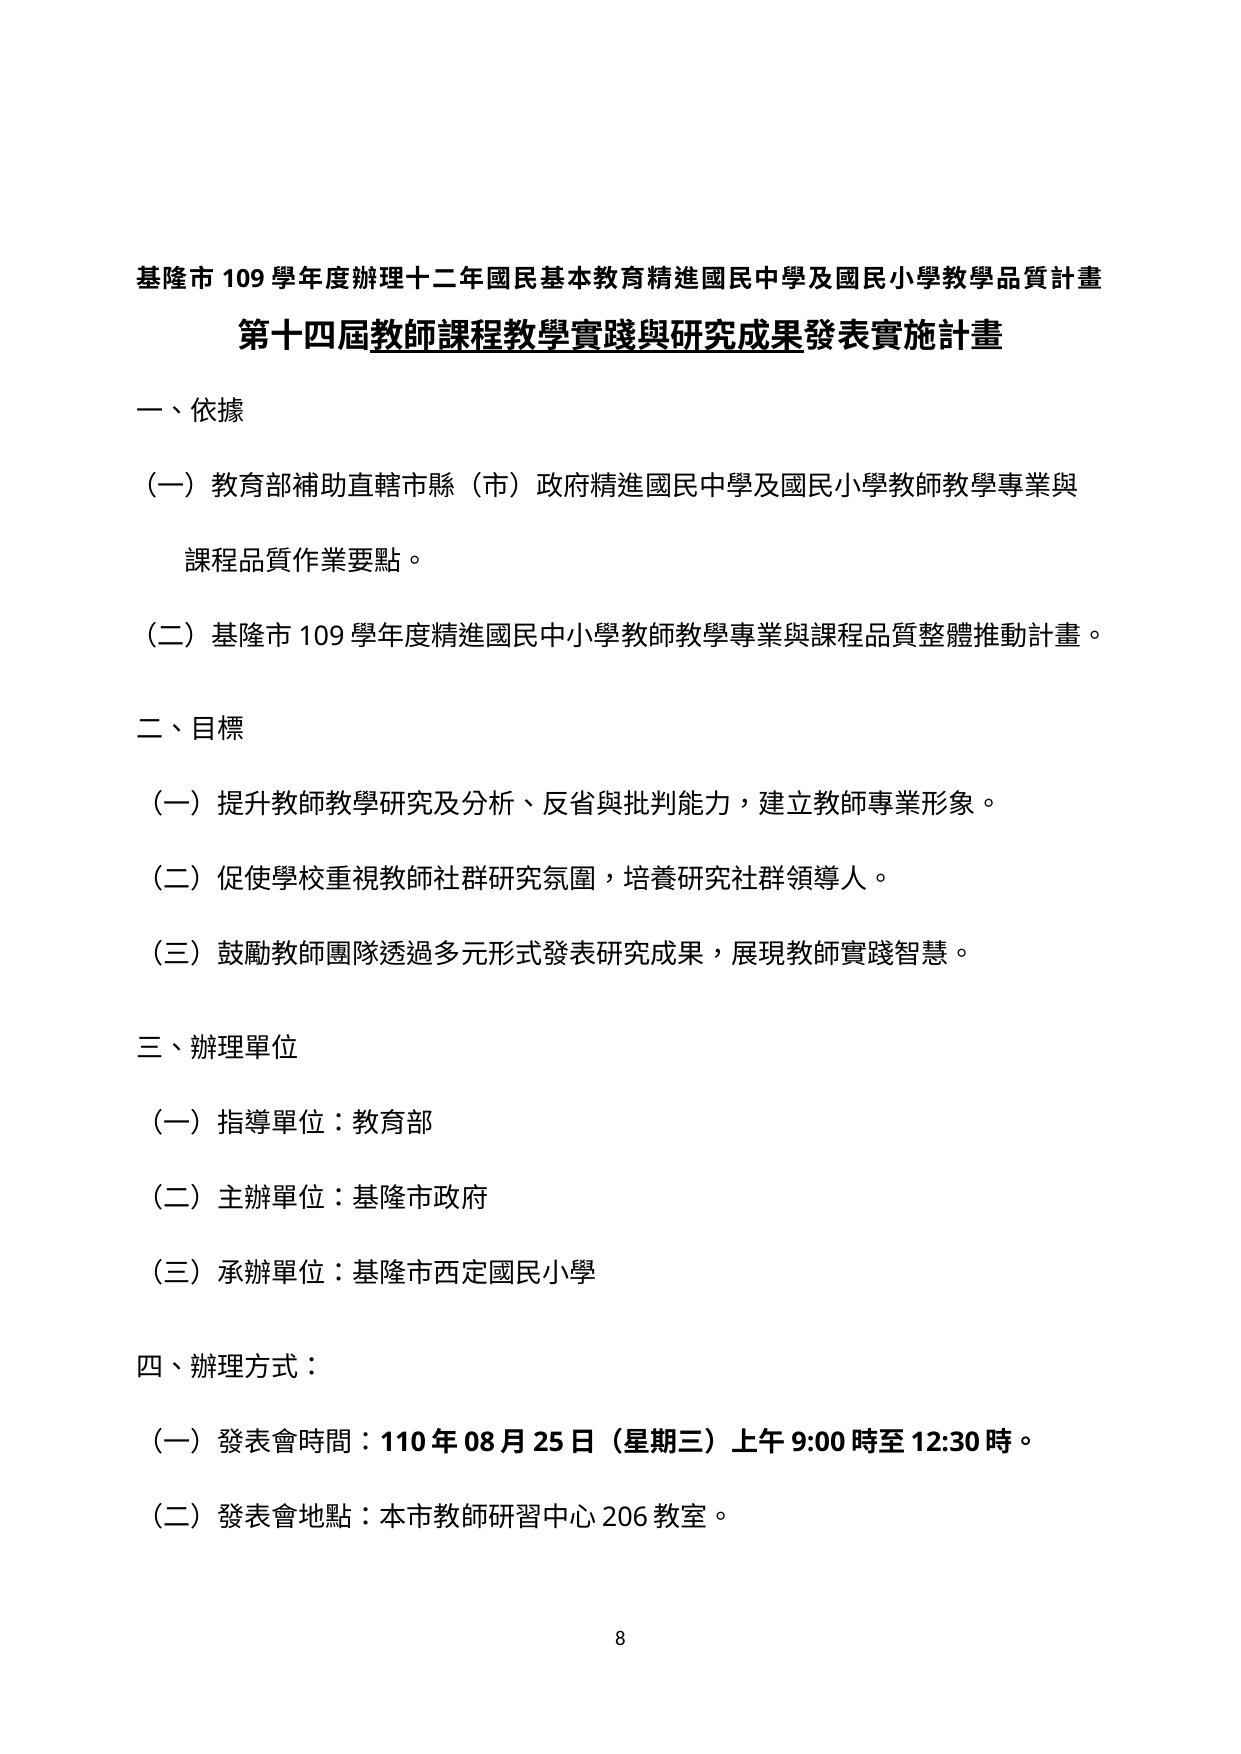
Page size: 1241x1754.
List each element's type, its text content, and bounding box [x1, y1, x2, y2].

text 四、辦理方式： [136, 1327, 1104, 1402]
text （二）發表會地點：本市教師研習中心206教室。 [136, 1477, 1104, 1552]
text （二）主辦單位：基隆市政府 [136, 1158, 1104, 1233]
text 三、辦理單位 [136, 1008, 1104, 1083]
text 基隆市109學年度辦理十二年國民基本教育精進國民中學及國民小學教學品質計畫 [136, 258, 1104, 296]
text （二）基隆市109學年度精進國民中小學教師教學專業與課程品質整體推動計畫。 [130, 596, 1110, 671]
text 第十四屆教師課程教學實踐與研究成果發表實施計畫 [136, 296, 1104, 371]
text 一、依據 [136, 371, 1104, 446]
text （三）鼓勵教師團隊透過多元形式發表研究成果，展現教師實踐智慧。 [136, 914, 1104, 989]
text （二）促使學校重視教師社群研究氛圍，培養研究社群領導人。 [136, 839, 1104, 914]
text （一）發表會時間：110年08月25日（星期三）上午9:00時至12:30時。 [136, 1402, 1104, 1477]
text （三）承辦單位：基隆市西定國民小學 [136, 1233, 1104, 1308]
text 二、目標 [136, 689, 1104, 764]
text （一）教育部補助直轄市縣（市）政府精進國民中學及國民小學教師教學專業與課程品質作業要點。 [130, 446, 1104, 596]
text （一）指導單位：教育部 [136, 1083, 1104, 1158]
text （一）提升教師教學研究及分析、反省與批判能力，建立教師專業形象。 [136, 764, 1104, 839]
